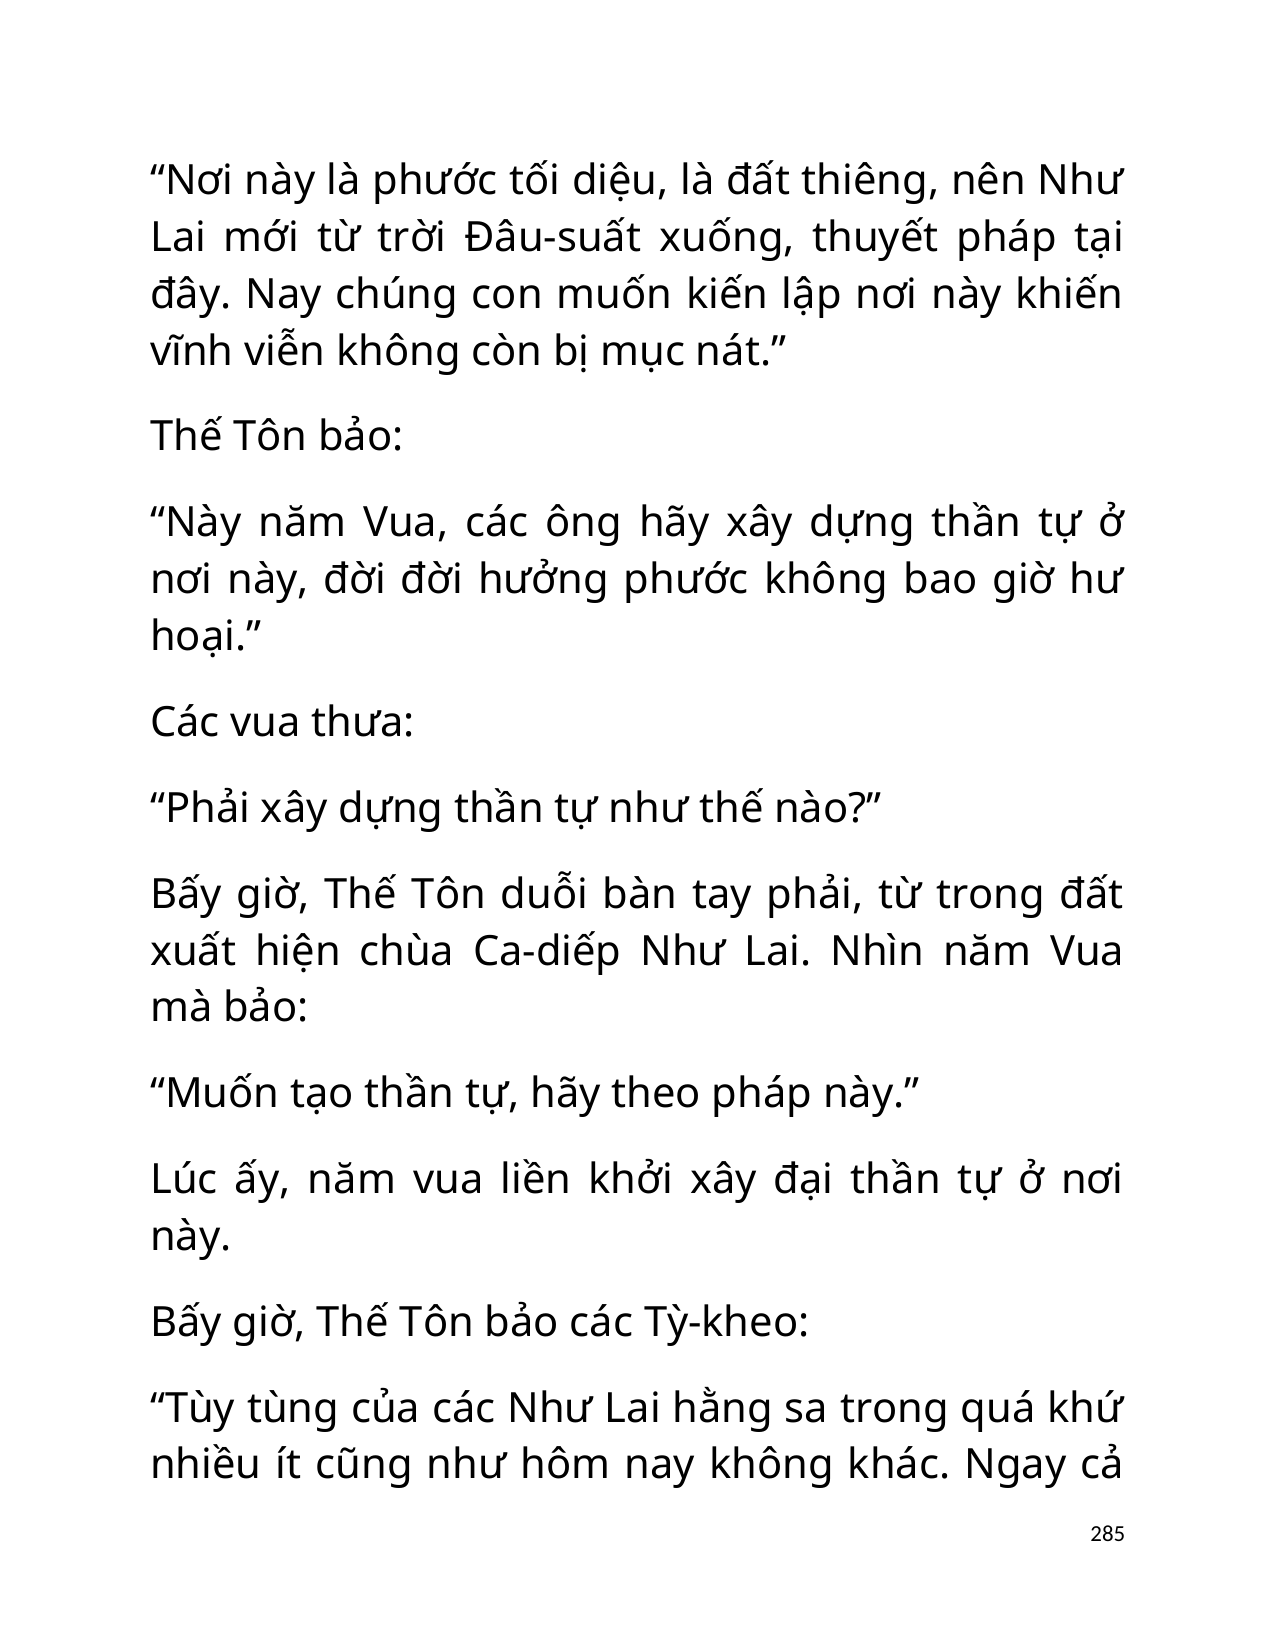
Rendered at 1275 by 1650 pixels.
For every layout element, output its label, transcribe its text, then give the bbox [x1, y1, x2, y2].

text Bấy giờ, Thế Tôn duỗi bàn tay phải, từ trong đất xuất hiện chùa Ca-diếp Như Lai. Nhìn năm Vua mà bảo: [150, 863, 1125, 1034]
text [150, 1378, 1125, 1491]
text “Này năm Vua, các ông hãy xây dựng thần tự ở nơi này, đời đời hưởng phước không bao giờ hư hoại.” [150, 492, 1125, 662]
text “Muốn tạo thần tự, hãy theo pháp này.” [150, 1063, 1125, 1120]
text “Nơi này là phước tối diệu, là đất thiêng, nên Như Lai mới từ trời Đâu-suất xuống, thuyết pháp tại đây. Nay chúng con muốn kiến lập nơi này khiến vĩnh viễn không còn bị mục nát.” [150, 150, 1125, 377]
text Bấy giờ, Thế Tôn bảo các Tỳ-kheo: [150, 1292, 1125, 1348]
text Lúc ấy, năm vua liền khởi xây đại thần tự ở nơi này. [150, 1149, 1125, 1262]
text Thế Tôn bảo: [150, 406, 1125, 463]
text Các vua thưa: [150, 692, 1125, 748]
text “Phải xây dựng thần tự như thế nào?” [150, 778, 1125, 834]
